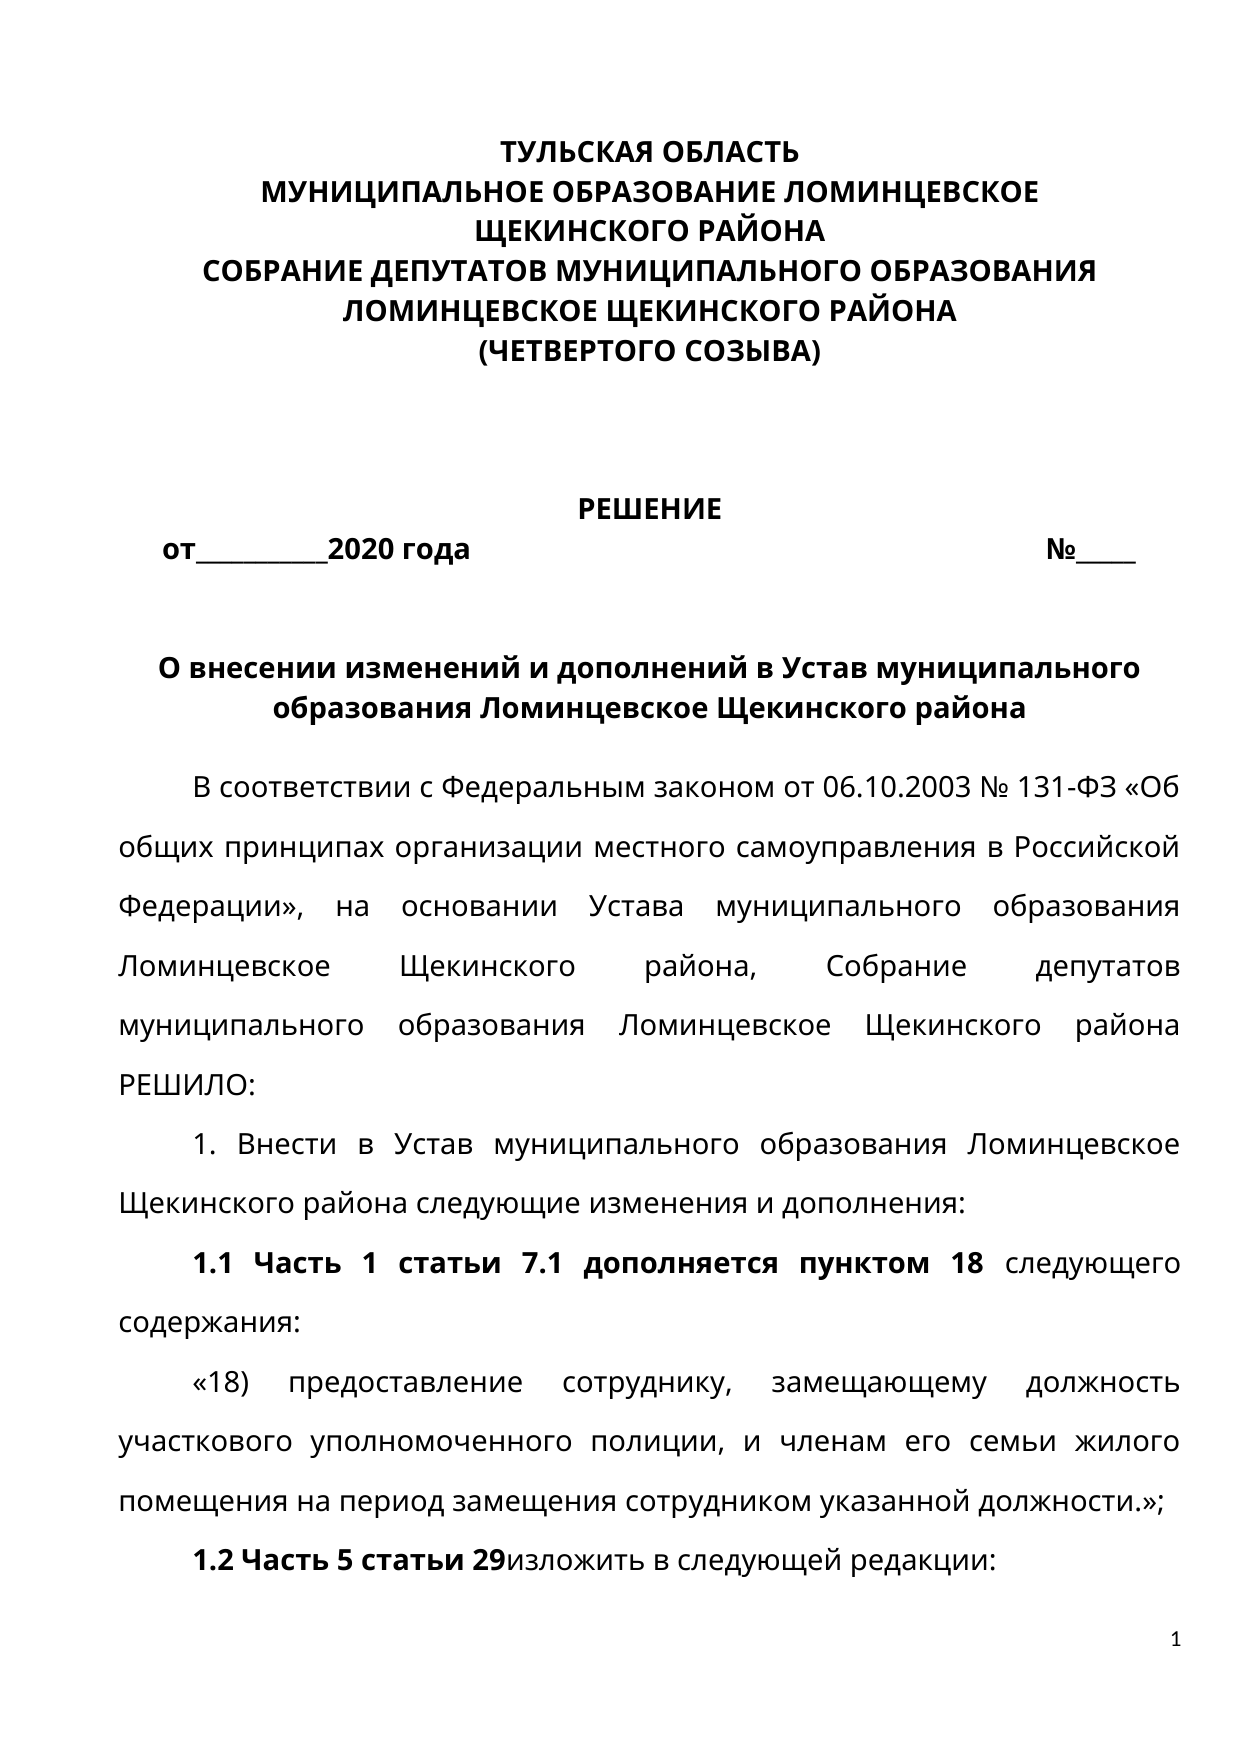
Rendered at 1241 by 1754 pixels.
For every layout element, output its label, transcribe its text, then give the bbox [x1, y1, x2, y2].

text РЕШЕНИЕ [118, 488, 1181, 528]
text 1. Внести в Устав муниципального образования Ломинцевское Щекинского района следующие изменения и дополнения: [118, 1123, 1181, 1222]
text от___________2020 года №_____ [118, 528, 1181, 568]
text СОБРАНИЕ ДЕПУТАТОВ МУНИЦИПАЛЬНОГО ОБРАЗОВАНИЯ [118, 250, 1181, 290]
text «18) предоставление сотруднику, замещающему должность участкового уполномоченного полиции, и членам его семьи жилого помещения на период замещения сотрудником указанной должности.»; [118, 1361, 1181, 1520]
text О внесении изменений и дополнений в Устав муниципального образования Ломинцевское Щекинского района [118, 647, 1181, 727]
text ТУЛЬСКАЯ ОБЛАСТЬ [118, 131, 1181, 171]
text 1.1 Часть 1 статьи 7.1 дополняется пунктом 18 следующего содержания: [118, 1242, 1181, 1341]
text МУНИЦИПАЛЬНОЕ ОБРАЗОВАНИЕ ЛОМИНЦЕВСКОЕ [118, 171, 1181, 211]
text В соответствии с Федеральным законом от 06.10.2003 № 131-ФЗ «Об общих принципах организации местного самоуправления в Российской Федерации», на основании Устава муниципального образования Ломинцевское Щекинского района, Собрание депутатов муниципального образования Ломинцевское Щекинского района РЕШИЛО: [118, 766, 1181, 1103]
text (ЧЕТВЕРТОГО СОЗЫВА) [118, 330, 1181, 369]
text 1.2 Часть 5 статьи 29изложить в следующей редакции: [118, 1539, 1181, 1579]
text ЩЕКИНСКОГО РАЙОНА [118, 211, 1181, 250]
text ЛОМИНЦЕВСКОЕ ЩЕКИНСКОГО РАЙОНА [118, 290, 1181, 330]
